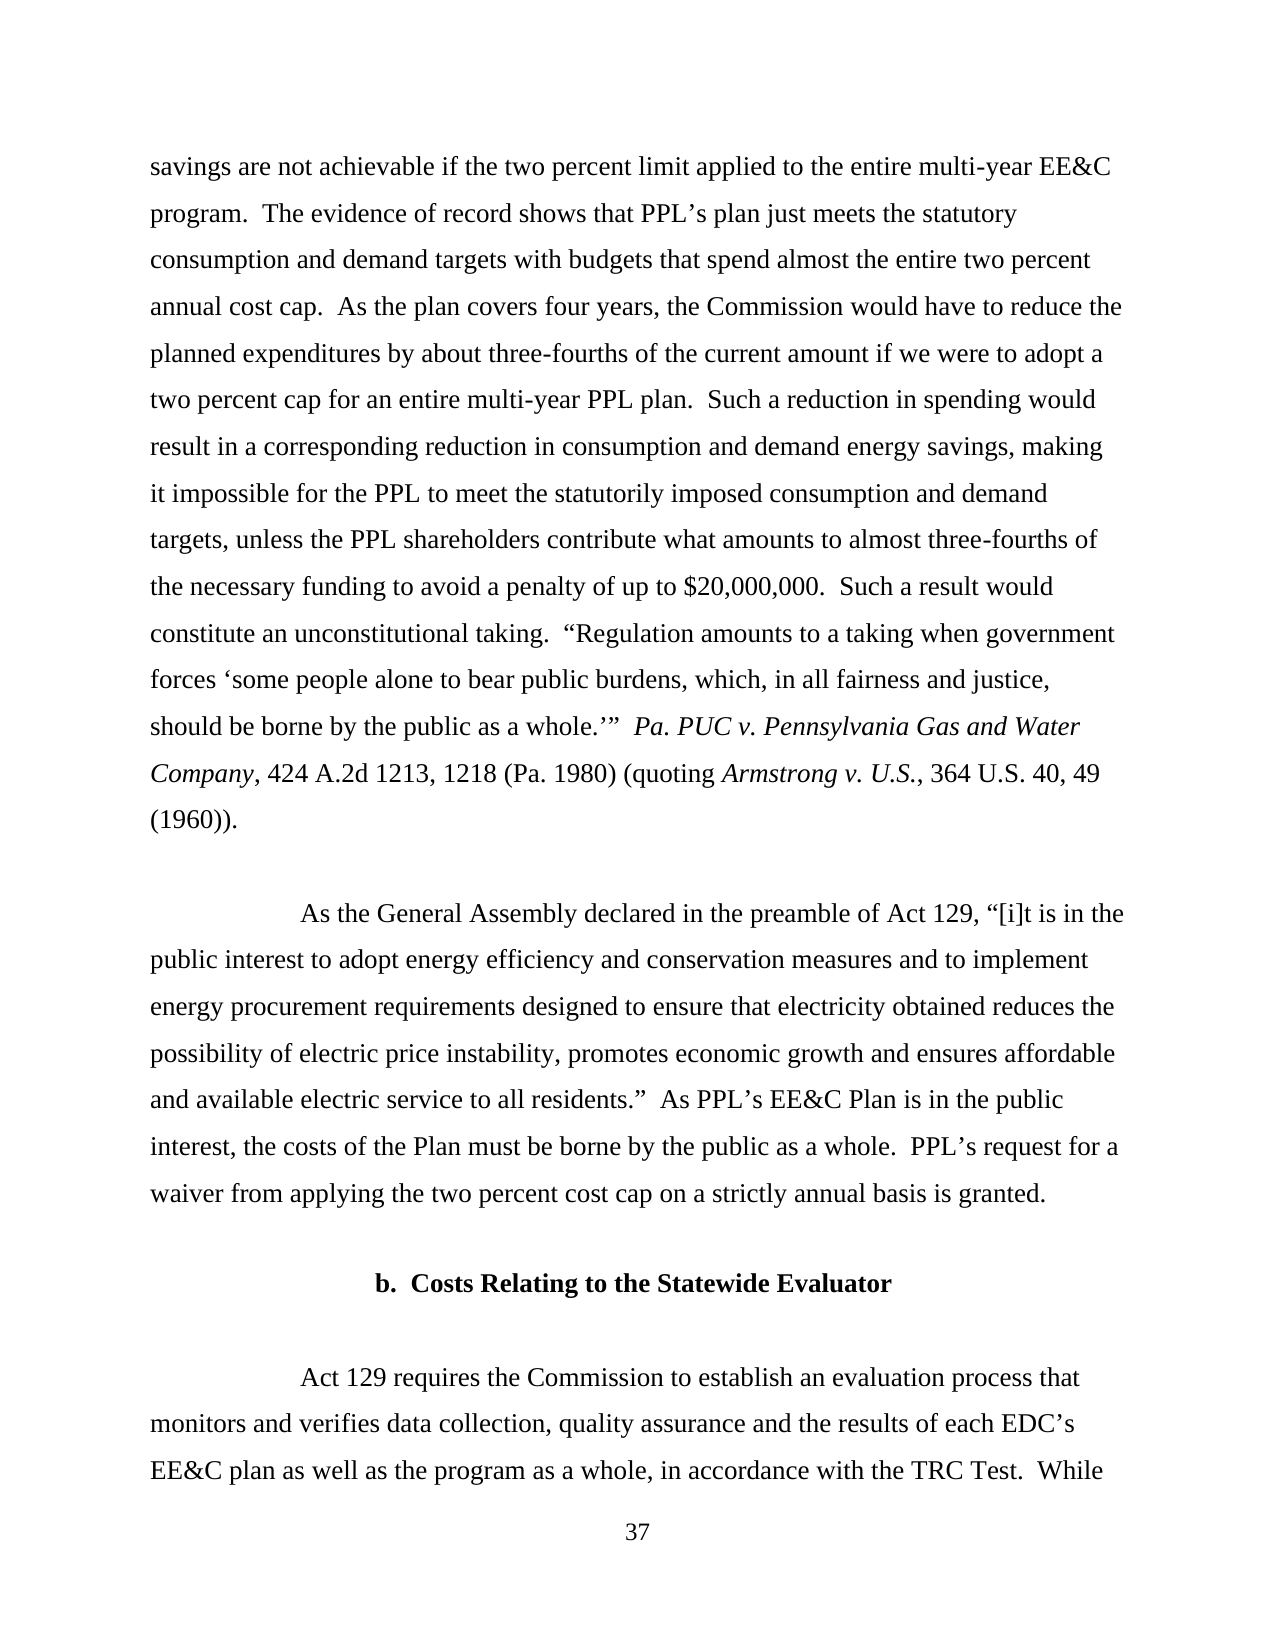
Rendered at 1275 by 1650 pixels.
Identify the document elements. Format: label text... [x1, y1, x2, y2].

text As the General Assembly declared in the preamble of Act 129, “[i]t is in the public interest to adopt energy efficiency and conservation measures and to implement energy procurement requirements designed to ensure that electricity obtained reduces the possibility of electric price instability, promotes economic growth and ensures affordable and available electric service to all residents.” As PPL’s EE&C Plan is in the public interest, the costs of the Plan must be borne by the public as a whole. PPL’s request for a waiver from applying the two percent cost cap on a strictly annual basis is granted. [150, 897, 1125, 1208]
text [150, 1361, 1125, 1485]
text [150, 150, 1125, 834]
subtitle b. Costs Relating to the Statewide Evaluator [375, 1268, 1125, 1299]
